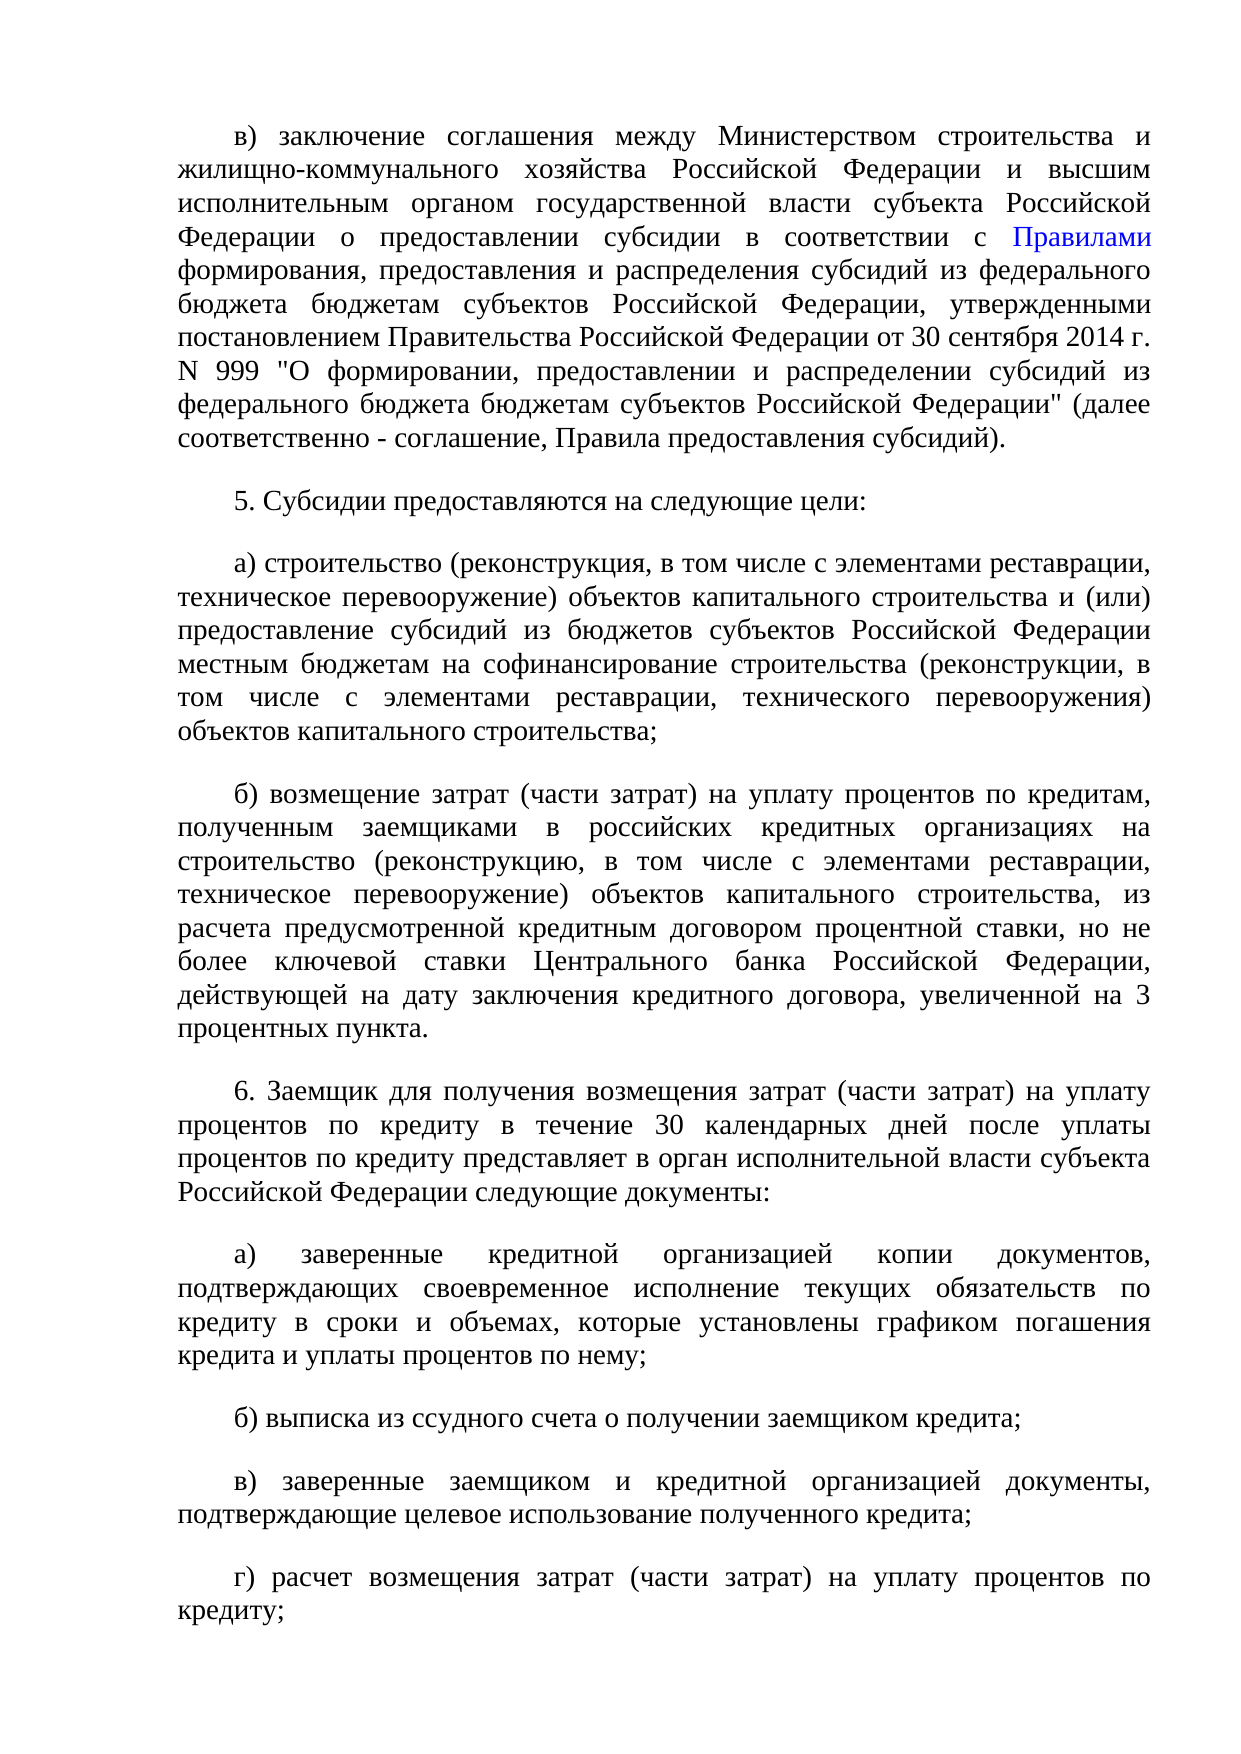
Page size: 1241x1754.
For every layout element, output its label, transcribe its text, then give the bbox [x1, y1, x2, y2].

text а) строительство (реконструкция, в том числе с элементами реставрации, техническое перевооружение) объектов капитального строительства и (или) предоставление субсидий из бюджетов субъектов Российской Федерации местным бюджетам на софинансирование строительства (реконструкции, в том числе с элементами реставрации, технического перевооружения) объектов капитального строительства; [177, 545, 1152, 747]
text в) заключение соглашения между Министерством строительства и жилищно-коммунального хозяйства Российской Федерации и высшим исполнительным органом государственной власти субъекта Российской Федерации о предоставлении субсидии в соответствии с Правилами формирования, предоставления и распределения субсидий из федерального бюджета бюджетам субъектов Российской Федерации, утвержденными постановлением Правительства Российской Федерации от 30 сентября 2014 г. N 999 "О формировании, предоставлении и распределении субсидий из федерального бюджета бюджетам субъектов Российской Федерации" (далее соответственно - соглашение, Правила предоставления субсидий). [177, 118, 1152, 453]
text б) выписка из ссудного счета о получении заемщиком кредита; [177, 1400, 1152, 1433]
text г) расчет возмещения затрат (части затрат) на уплату процентов по кредиту; [177, 1559, 1152, 1626]
text 6. Заемщик для получения возмещения затрат (части затрат) на уплату процентов по кредиту в течение 30 календарных дней после уплаты процентов по кредиту представляет в орган исполнительной власти субъекта Российской Федерации следующие документы: [177, 1073, 1152, 1207]
text б) возмещение затрат (части затрат) на уплату процентов по кредитам, полученным заемщиками в российских кредитных организациях на строительство (реконструкцию, в том числе с элементами реставрации, техническое перевооружение) объектов капитального строительства, из расчета предусмотренной кредитным договором процентной ставки, но не более ключевой ставки Центрального банка Российской Федерации, действующей на дату заключения кредитного договора, увеличенной на 3 процентных пункта. [177, 776, 1152, 1044]
text а) заверенные кредитной организацией копии документов, подтверждающих своевременное исполнение текущих обязательств по кредиту в сроки и объемах, которые установлены графиком погашения кредита и уплаты процентов по нему; [177, 1237, 1152, 1371]
text 5. Субсидии предоставляются на следующие цели: [177, 483, 1152, 516]
text в) заверенные заемщиком и кредитной организацией документы, подтверждающие целевое использование полученного кредита; [177, 1463, 1152, 1530]
